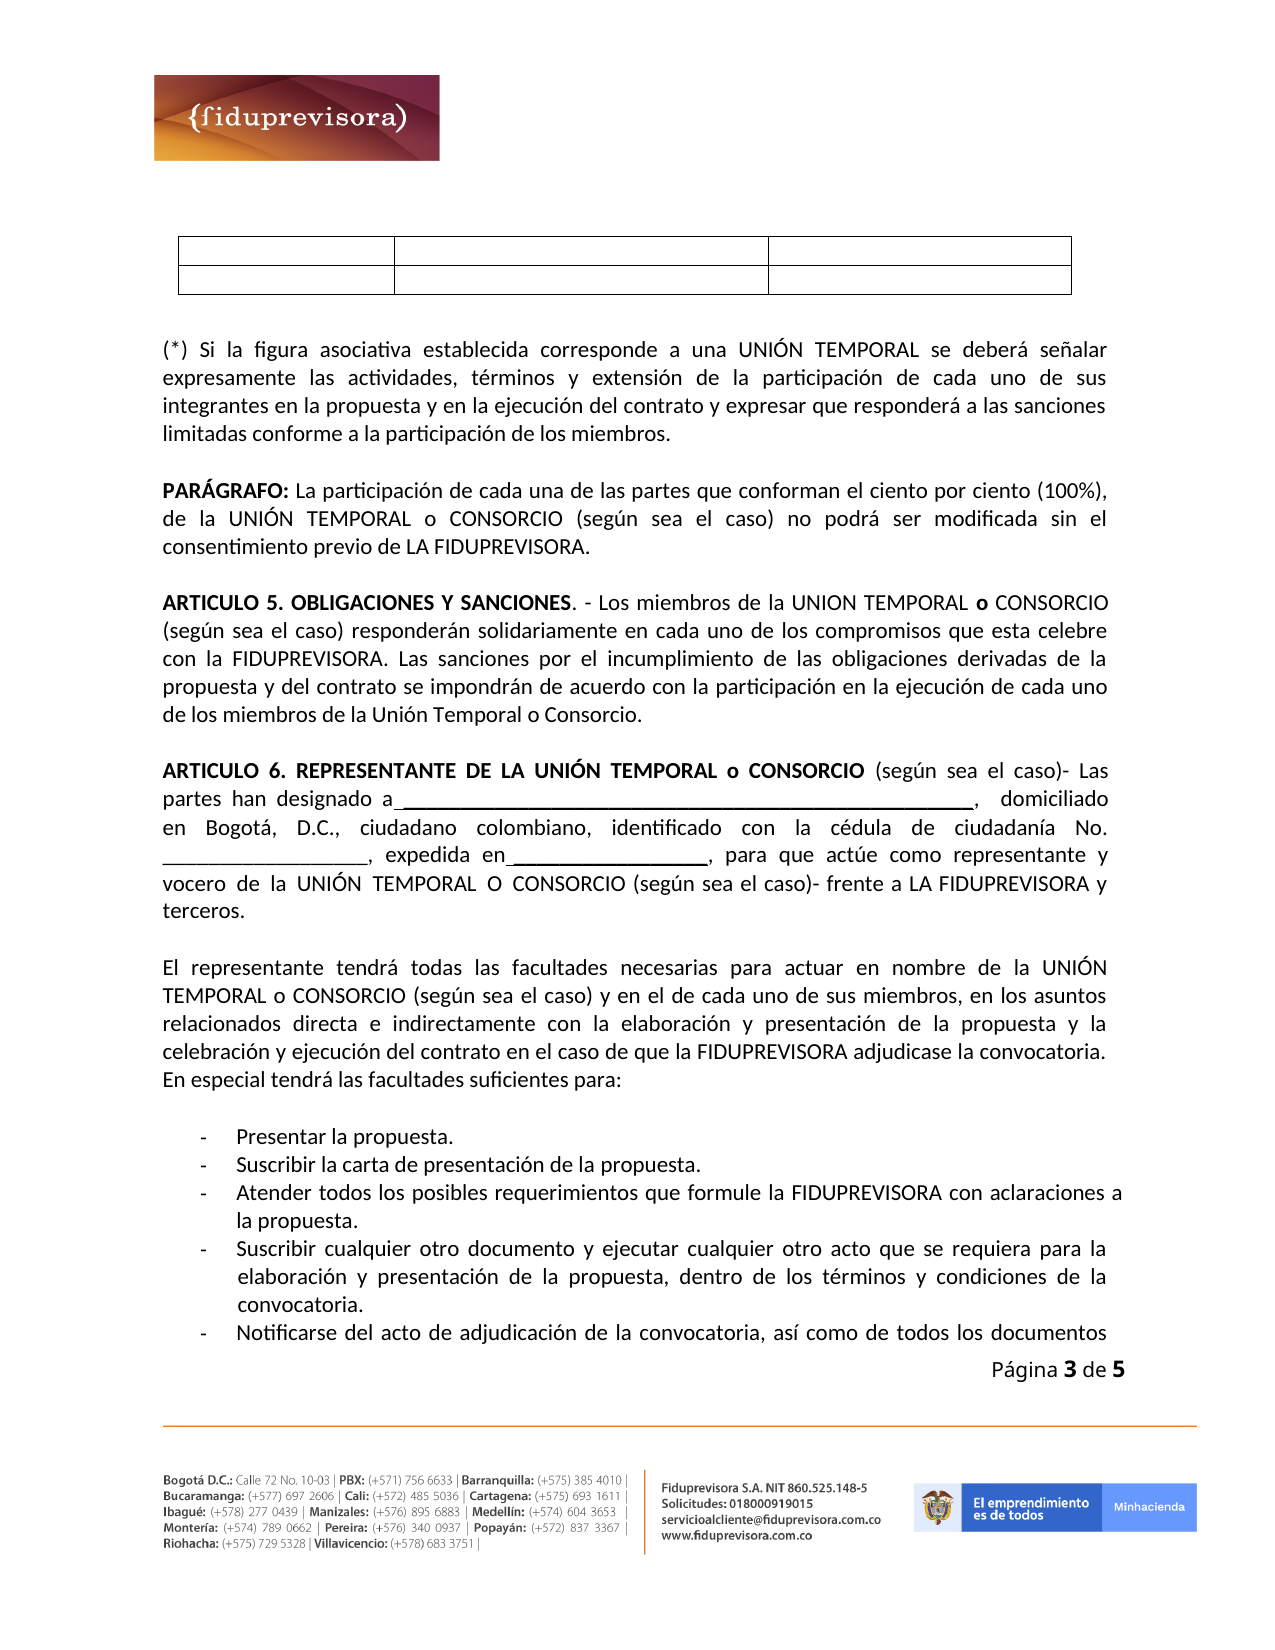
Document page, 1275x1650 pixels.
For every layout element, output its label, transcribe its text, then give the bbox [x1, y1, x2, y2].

text ARTICULO 5. OBLIGACIONES Y SANCIONES. - Los miembros de la UNION TEMPORAL o CONSORCIO (según sea el caso) responderán solidariamente en cada uno de los compromisos que esta celebre con la FIDUPREVISORA. Las sanciones por el incumplimiento de las obligaciones derivadas de la propuesta y del contrato se impondrán de acuerdo con la participación en la ejecución de cada uno de los miembros de la Unión Temporal o Consorcio. [162, 588, 1109, 728]
list Suscribir cualquier otro documento y ejecutar cualquier otro acto que se requiera para la elaboración y presentación de la propuesta, dentro de los términos y condiciones de la convocatoria. [200, 1234, 1109, 1318]
subtitle (*) Si la figura asociativa establecida corresponde a una UNIÓN TEMPORAL se deberá señalar expresamente las actividades, términos y extensión de la participación de cada uno de sus integrantes en la propuesta y en la ejecución del contrato y expresar que responderá a las sanciones limitadas conforme a la participación de los miembros. [162, 335, 1109, 447]
picture [154, 75, 440, 161]
table_cell [769, 237, 1071, 265]
table_cell [395, 266, 768, 294]
picture [150, 1412, 1212, 1578]
text El representante tendrá todas las facultades necesarias para actuar en nombre de la UNIÓN TEMPORAL o CONSORCIO (según sea el caso) y en el de cada uno de sus miembros, en los asuntos relacionados directa e indirectamente con la elaboración y presentación de la propuesta y la celebración y ejecución del contrato en el caso de que la FIDUPREVISORA adjudicase la convocatoria. En especial tendrá las facultades suficientes para: [162, 953, 1109, 1093]
list Atender todos los posibles requerimientos que formule la FIDUPREVISORA con aclaraciones a la propuesta. [200, 1178, 1125, 1234]
list Presentar la propuesta. [200, 1122, 1125, 1150]
table_cell [395, 237, 768, 265]
list Suscribir la carta de presentación de la propuesta. [200, 1150, 1125, 1178]
table_cell [769, 266, 1071, 294]
text PARÁGRAFO: La participación de cada una de las partes que conforman el ciento por ciento (100%), de la UNIÓN TEMPORAL o CONSORCIO (según sea el caso) no podrá ser modificada sin el consentimiento previo de LA FIDUPREVISORA. [162, 476, 1109, 560]
text ARTICULO 6. REPRESENTANTE DE LA UNIÓN TEMPORAL o CONSORCIO (según sea el caso)- Las partes han designado a __________________________________________________, domiciliado en Bogotá, D.C., ciudadano colombiano, identificado con la cédula de ciudadanía No. __________________, expedida en _________________, para que actúe como representante y vocero de la UNIÓN TEMPORAL O CONSORCIO (según sea el caso)- frente a LA FIDUPREVISORA y terceros. [162, 757, 1109, 925]
table_cell [179, 266, 394, 294]
table_cell [179, 237, 394, 265]
